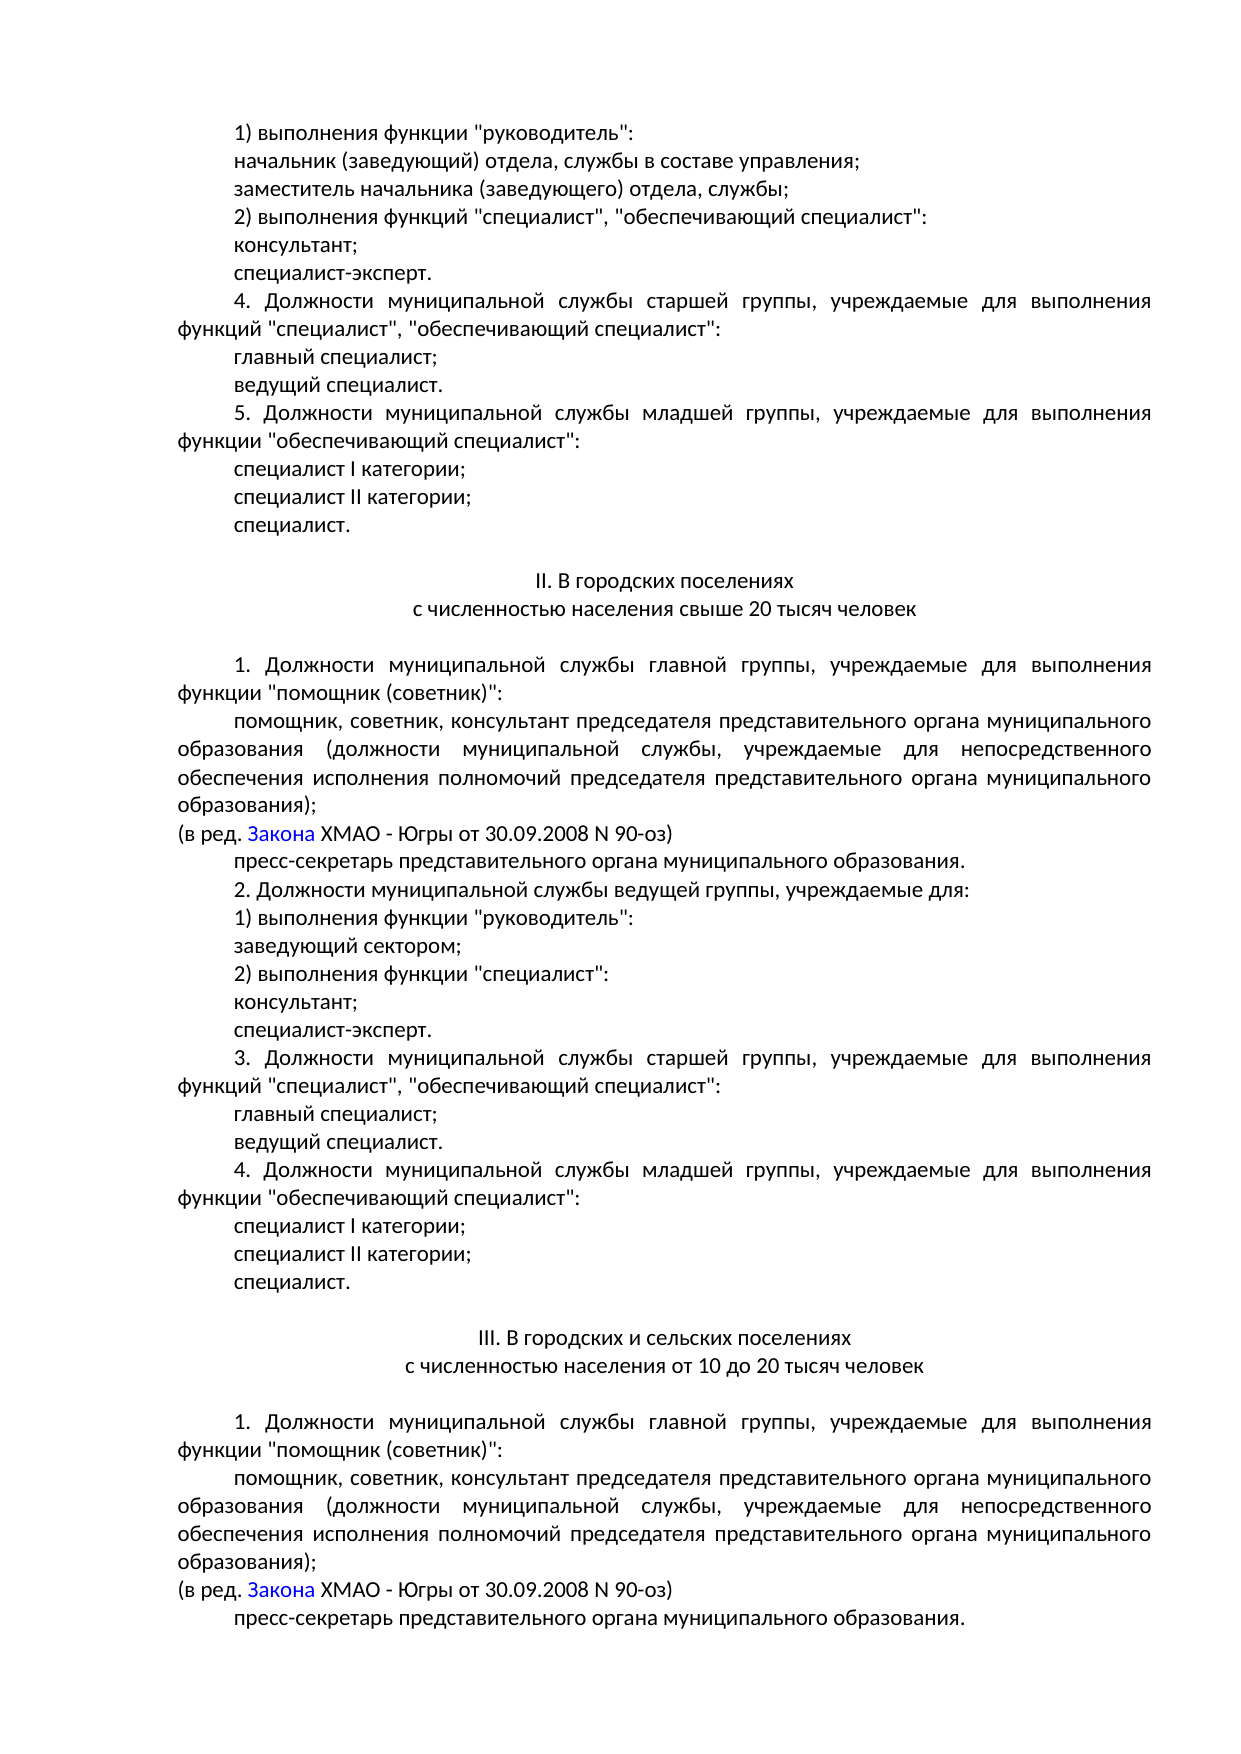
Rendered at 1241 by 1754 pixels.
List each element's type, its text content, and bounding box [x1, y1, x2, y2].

text 4. Должности муниципальной службы младшей группы, учреждаемые для выполнения функции "обеспечивающий специалист": [177, 1155, 1152, 1211]
text главный специалист; [177, 342, 1152, 370]
text II. В городских поселениях [177, 566, 1152, 594]
text 4. Должности муниципальной службы старшей группы, учреждаемые для выполнения функций "специалист", "обеспечивающий специалист": [177, 286, 1152, 342]
text специалист-эксперт. [177, 1015, 1152, 1043]
text с численностью населения свыше 20 тысяч человек [177, 594, 1152, 622]
text специалист II категории; [177, 1239, 1152, 1267]
text консультант; [177, 230, 1152, 258]
text 1) выполнения функции "руководитель": [177, 903, 1152, 931]
text 1. Должности муниципальной службы главной группы, учреждаемые для выполнения функции "помощник (советник)": [177, 1407, 1152, 1463]
text ведущий специалист. [177, 1127, 1152, 1155]
text специалист. [177, 1267, 1152, 1295]
text помощник, советник, консультант председателя представительного органа муниципального образования (должности муниципальной службы, учреждаемые для непосредственного обеспечения исполнения полномочий председателя представительного органа муниципального образования); [177, 1463, 1152, 1575]
text главный специалист; [177, 1099, 1152, 1127]
text специалист I категории; [177, 1211, 1152, 1239]
text 1. Должности муниципальной службы главной группы, учреждаемые для выполнения функции "помощник (советник)": [177, 651, 1152, 707]
text помощник, советник, консультант председателя представительного органа муниципального образования (должности муниципальной службы, учреждаемые для непосредственного обеспечения исполнения полномочий председателя представительного органа муниципального образования); [177, 707, 1152, 819]
text 3. Должности муниципальной службы старшей группы, учреждаемые для выполнения функций "специалист", "обеспечивающий специалист": [177, 1043, 1152, 1099]
text консультант; [177, 987, 1152, 1015]
text специалист-эксперт. [177, 258, 1152, 286]
text III. В городских и сельских поселениях [177, 1323, 1152, 1351]
text 1) выполнения функции "руководитель": [177, 118, 1152, 146]
text 2) выполнения функций "специалист", "обеспечивающий специалист": [177, 202, 1152, 230]
text заместитель начальника (заведующего) отдела, службы; [177, 174, 1152, 202]
text специалист II категории; [177, 482, 1152, 510]
text (в ред. Закона ХМАО - Югры от 30.09.2008 N 90-оз) [177, 819, 1152, 847]
text 2) выполнения функции "специалист": [177, 959, 1152, 987]
text специалист. [177, 510, 1152, 538]
text начальник (заведующий) отдела, службы в составе управления; [177, 146, 1152, 174]
text 2. Должности муниципальной службы ведущей группы, учреждаемые для: [177, 875, 1152, 903]
text ведущий специалист. [177, 370, 1152, 398]
text (в ред. Закона ХМАО - Югры от 30.09.2008 N 90-оз) [177, 1575, 1152, 1603]
text пресс-секретарь представительного органа муниципального образования. [177, 847, 1152, 875]
text заведующий сектором; [177, 931, 1152, 959]
text 5. Должности муниципальной службы младшей группы, учреждаемые для выполнения функции "обеспечивающий специалист": [177, 398, 1152, 454]
text с численностью населения от 10 до 20 тысяч человек [177, 1351, 1152, 1379]
text пресс-секретарь представительного органа муниципального образования. [177, 1603, 1152, 1631]
text специалист I категории; [177, 454, 1152, 482]
